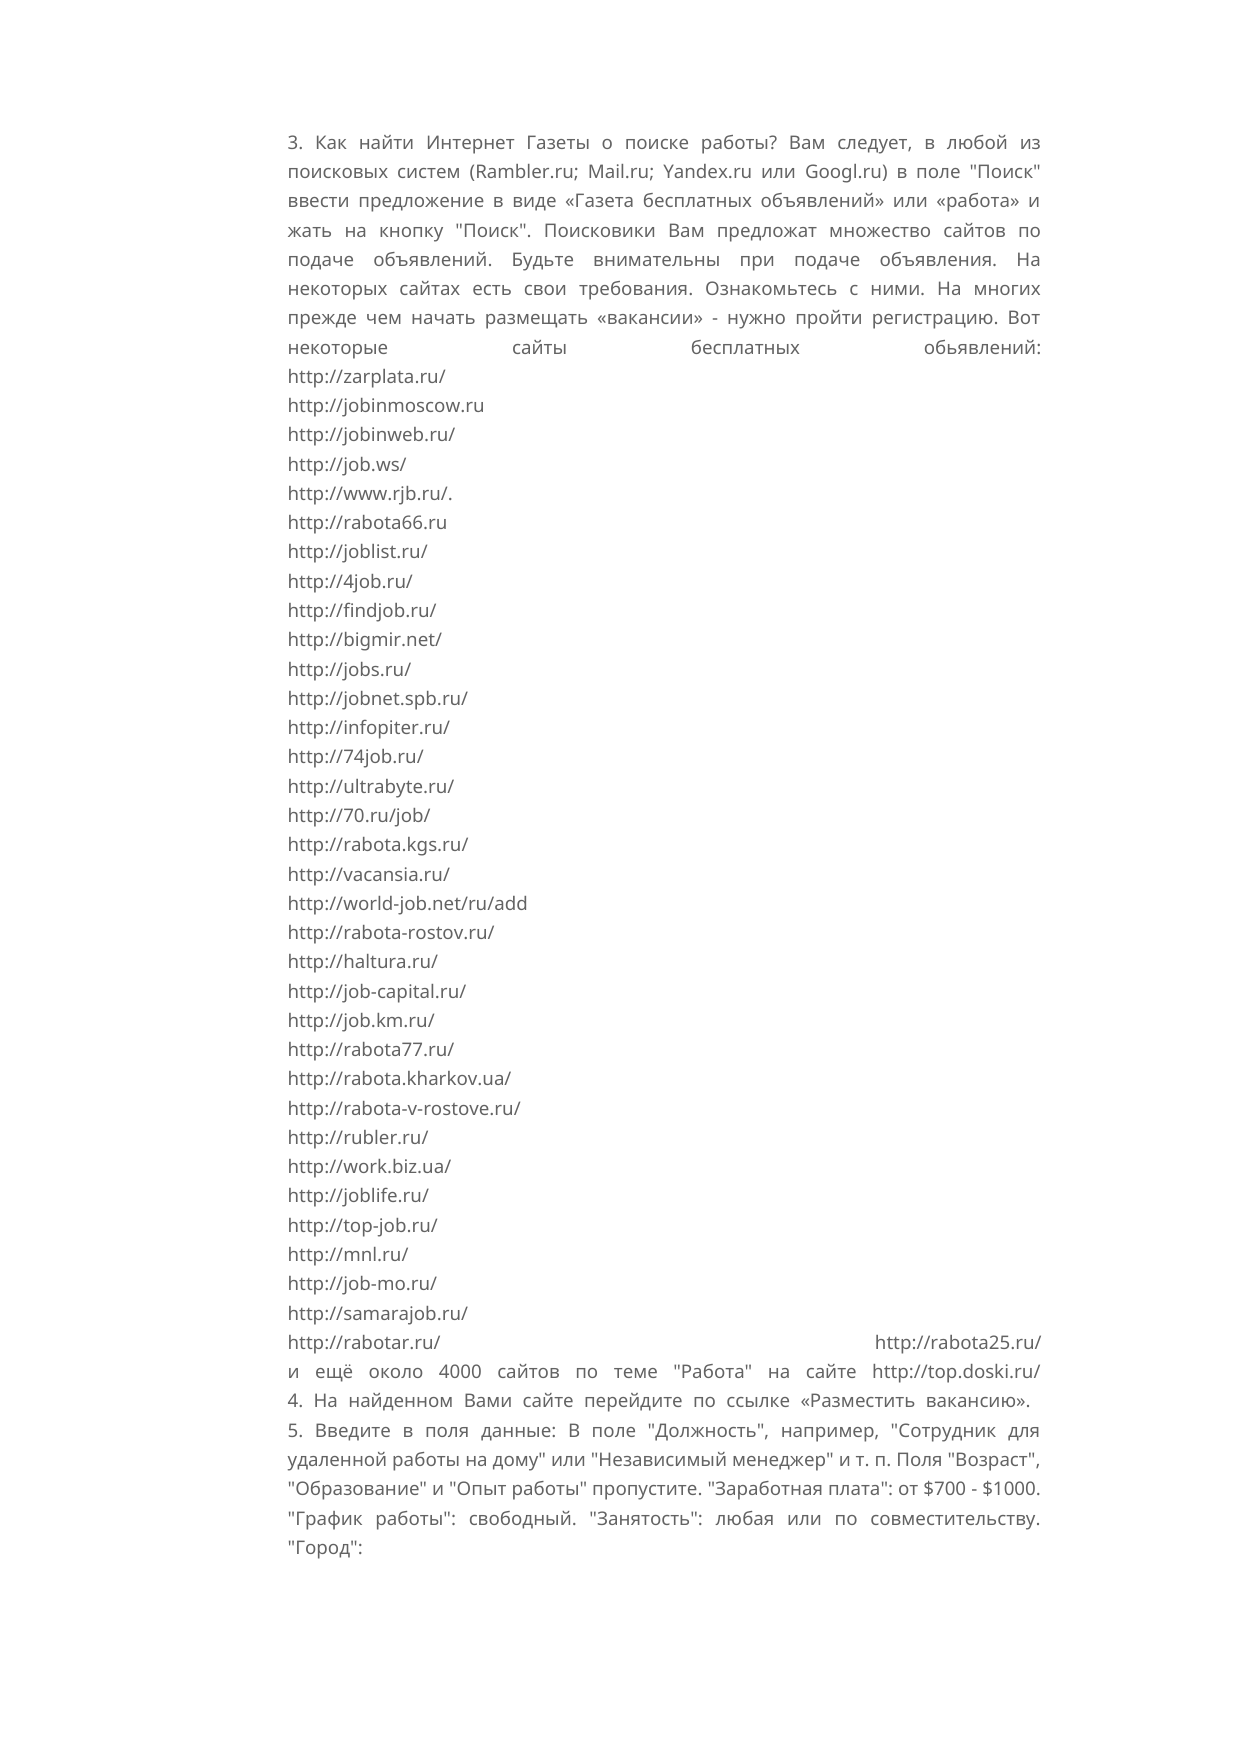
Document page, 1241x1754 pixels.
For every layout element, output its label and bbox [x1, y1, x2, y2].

table_cell [207, 118, 1142, 1612]
